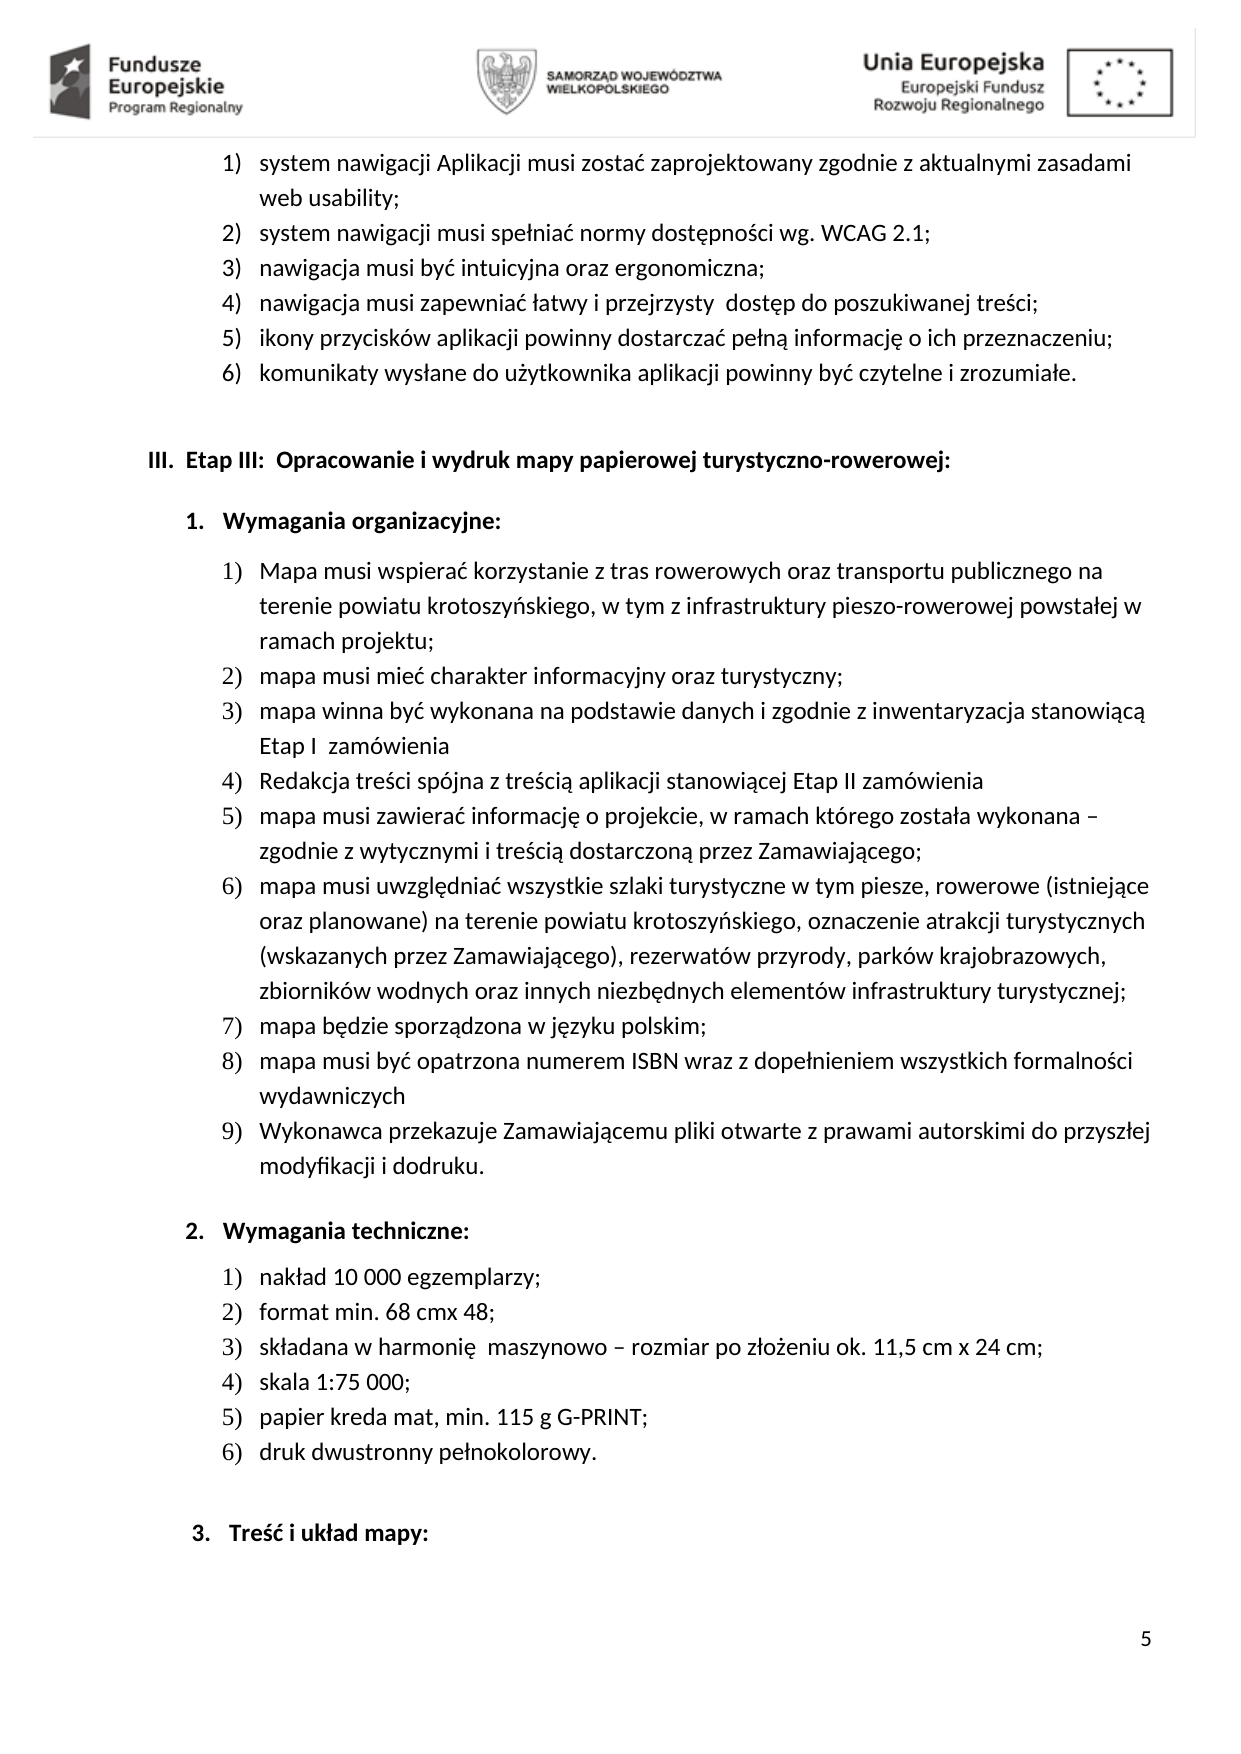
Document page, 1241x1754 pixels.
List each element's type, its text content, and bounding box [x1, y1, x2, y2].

list mapa musi uwzględniać wszystkie szlaki turystyczne w tym piesze, rowerowe (istniejące oraz planowane) na terenie powiatu krotoszyńskiego, oznaczenie atrakcji turystycznych (wskazanych przez Zamawiającego), rezerwatów przyrody, parków krajobrazowych, zbiorników wodnych oraz innych niezbędnych elementów infrastruktury turystycznej; [222, 870, 1152, 1005]
list system nawigacji musi spełniać normy dostępności wg. WCAG 2.1; [222, 218, 1152, 248]
list Mapa musi wspierać korzystanie z tras rowerowych oraz transportu publicznego na terenie powiatu krotoszyńskiego, w tym z infrastruktury pieszo-rowerowej powstałej w ramach projektu; [222, 555, 1152, 655]
list Redakcja treści spójna z treścią aplikacji stanowiącej Etap II zamówienia [222, 765, 1152, 795]
list ikony przycisków aplikacji powinny dostarczać pełną informację o ich przeznaczeniu; [222, 323, 1152, 353]
list system nawigacji Aplikacji musi zostać zaprojektowany zgodnie z aktualnymi zasadami web usability; [222, 148, 1152, 213]
list Wykonawca przekazuje Zamawiającemu pliki otwarte z prawami autorskimi do przyszłej modyfikacji i dodruku. [222, 1115, 1152, 1180]
list nawigacja musi być intuicyjna oraz ergonomiczna; [222, 253, 1152, 283]
list druk dwustronny pełnokolorowy. [222, 1436, 1152, 1467]
list papier kreda mat, min. 115 g G-PRINT; [222, 1401, 1152, 1432]
list mapa będzie sporządzona w języku polskim; [222, 1010, 1152, 1040]
list mapa winna być wykonana na podstawie danych i zgodnie z inwentaryzacja stanowiącą Etap I zamówienia [222, 695, 1152, 760]
list składana w harmonię maszynowo – rozmiar po złożeniu ok. 11,5 cm x 24 cm; [222, 1331, 1152, 1362]
list Wymagania techniczne: [185, 1215, 1152, 1246]
list mapa musi zawierać informację o projekcie, w ramach którego została wykonana – zgodnie z wytycznymi i treścią dostarczoną przez Zamawiającego; [222, 800, 1152, 865]
list mapa musi mieć charakter informacyjny oraz turystyczny; [222, 660, 1152, 690]
list nawigacja musi zapewniać łatwy i przejrzysty dostęp do poszukiwanej treści; [222, 288, 1152, 318]
list nakład 10 000 egzemplarzy; [222, 1261, 1152, 1292]
picture [32, 28, 1197, 139]
text III. Etap III: Opracowanie i wydruk mapy papierowej turystyczno-rowerowej: [148, 444, 1152, 475]
list Wymagania organizacyjne: [185, 505, 1152, 536]
list mapa musi być opatrzona numerem ISBN wraz z dopełnieniem wszystkich formalności wydawniczych [222, 1045, 1152, 1110]
list Treść i układ mapy: [191, 1517, 1152, 1547]
list komunikaty wysłane do użytkownika aplikacji powinny być czytelne i zrozumiałe. [222, 358, 1152, 388]
list format min. 68 cmx 48; [222, 1296, 1152, 1327]
list skala 1:75 000; [222, 1366, 1152, 1397]
